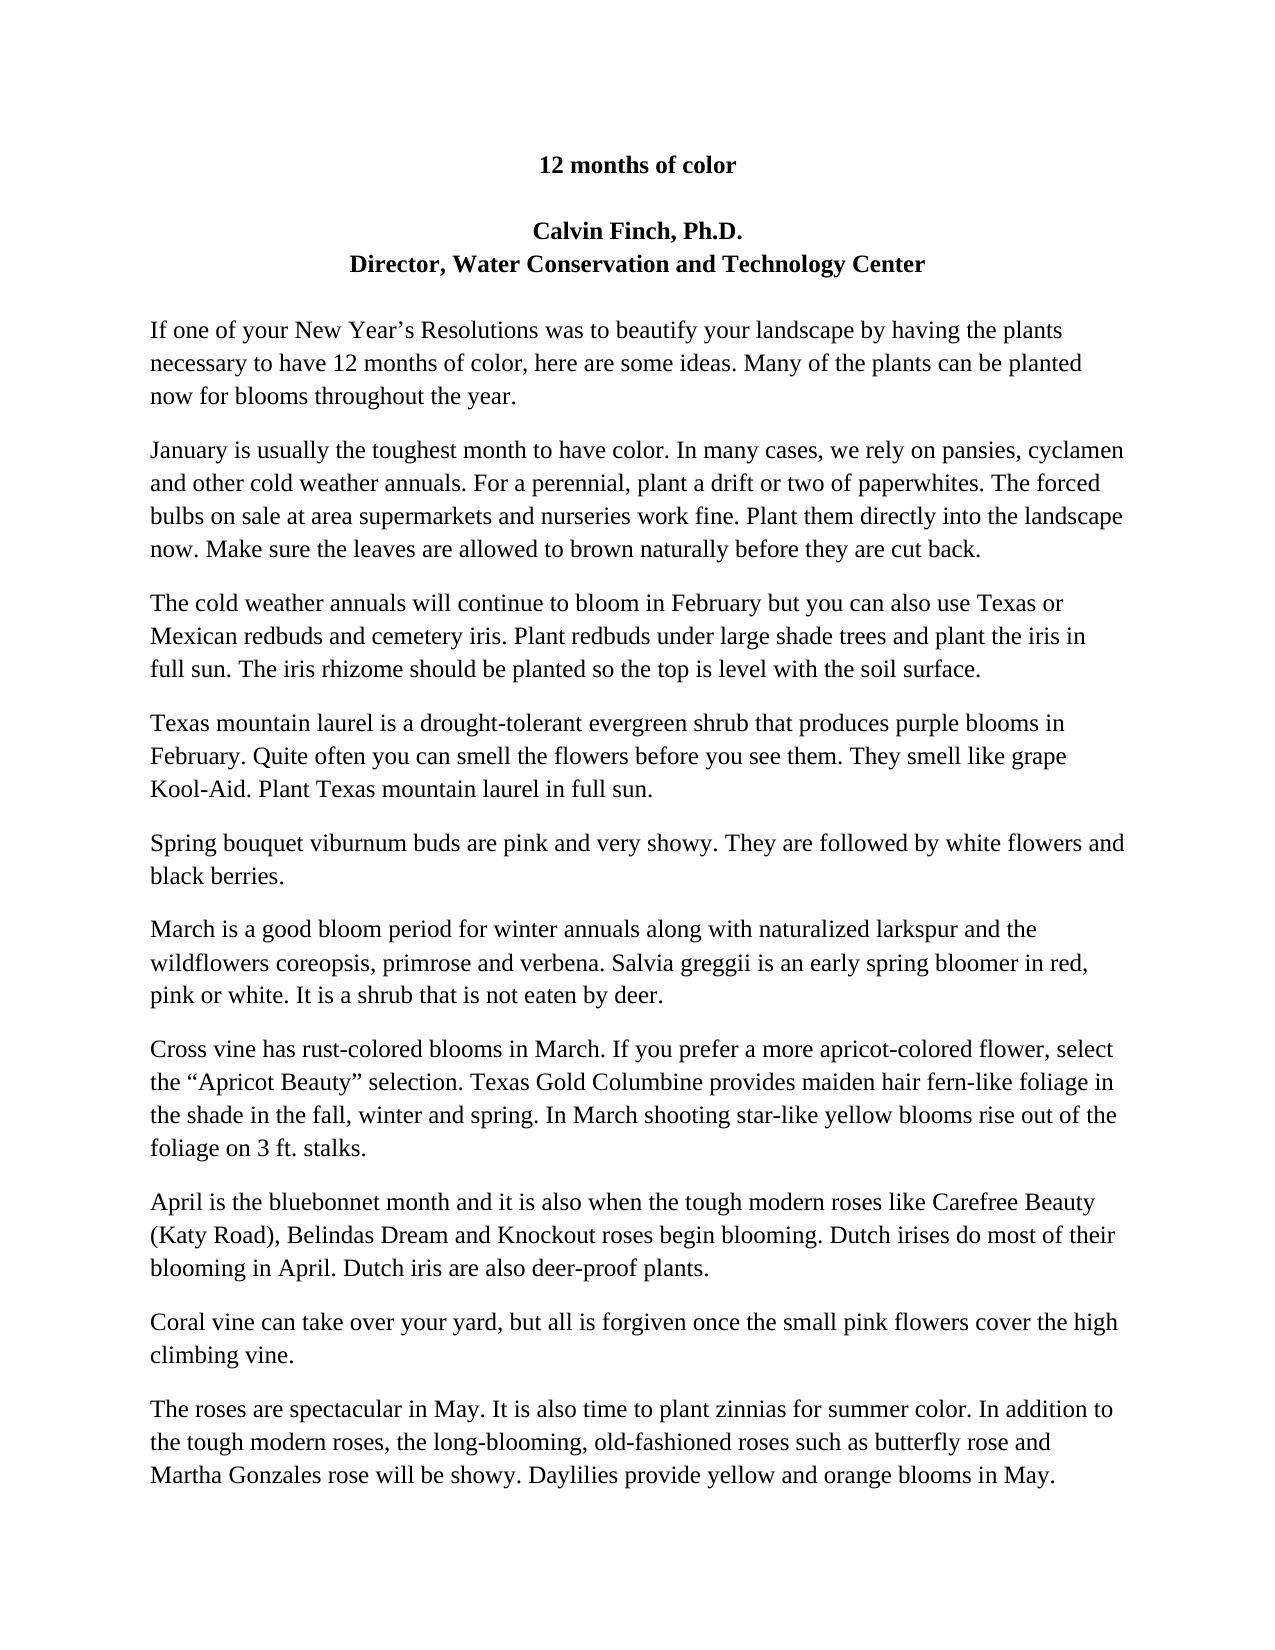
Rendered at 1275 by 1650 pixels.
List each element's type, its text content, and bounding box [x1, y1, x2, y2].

text The roses are spectacular in May. It is also time to plant zinnias for summer color. In addition to the tough modern roses, the long-blooming, old-fashioned roses such as butterfly rose and Martha Gonzales rose will be showy. Daylilies provide yellow and orange blooms in May. [150, 1394, 1125, 1489]
text If one of your New Year’s Resolutions was to beautify your landscape by having the plants necessary to have 12 months of color, here are some ideas. Many of the plants can be planted now for blooms throughout the year. [150, 315, 1125, 410]
text Director, Water Conservation and Technology Center [150, 249, 1125, 278]
text Cross vine has rust-colored blooms in March. If you prefer a more apricot-colored flower, select the “Apricot Beauty” selection. Texas Gold Columbine provides maiden hair fern-like foliage in the shade in the fall, winter and spring. In March shooting star-like yellow blooms rise out of the foliage on 3 ft. stalks. [150, 1034, 1125, 1162]
text 12 months of color [150, 150, 1125, 179]
text The cold weather annuals will continue to bloom in February but you can also use Texas or Mexican redbuds and cemetery iris. Plant redbuds under large shade trees and plant the iris in full sun. The iris rhizome should be planted so the top is level with the soil surface. [150, 588, 1125, 683]
text Texas mountain laurel is a drought-tolerant evergreen shrub that produces purple blooms in February. Quite often you can smell the flowers before you see them. They smell like grape Kool-Aid. Plant Texas mountain laurel in full sun. [150, 708, 1125, 803]
text Spring bouquet viburnum buds are pink and very showy. They are followed by white flowers and black berries. [150, 828, 1125, 889]
text Coral vine can take over your yard, but all is forgiven once the small pink flowers cover the high climbing vine. [150, 1307, 1125, 1369]
text January is usually the toughest month to have color. In many cases, we rely on pansies, cyclamen and other cold weather annuals. For a perennial, plant a drift or two of paperwhites. The forced bulbs on sale at area supermarkets and nurseries work fine. Plant them directly into the landscape now. Make sure the leaves are allowed to brown naturally before they are cut back. [150, 435, 1125, 563]
text March is a good bloom period for winter annuals along with naturalized larkspur and the wildflowers coreopsis, primrose and verbena. Salvia greggii is an early spring bloomer in red, pink or white. It is a shrub that is not eaten by deer. [150, 914, 1125, 1009]
text April is the bluebonnet month and it is also when the tough modern roses like Carefree Beauty (Katy Road), Belindas Dream and Knockout roses begin blooming. Dutch irises do most of their blooming in April. Dutch iris are also deer-proof plants. [150, 1187, 1125, 1282]
text Calvin Finch, Ph.D. [150, 216, 1125, 245]
